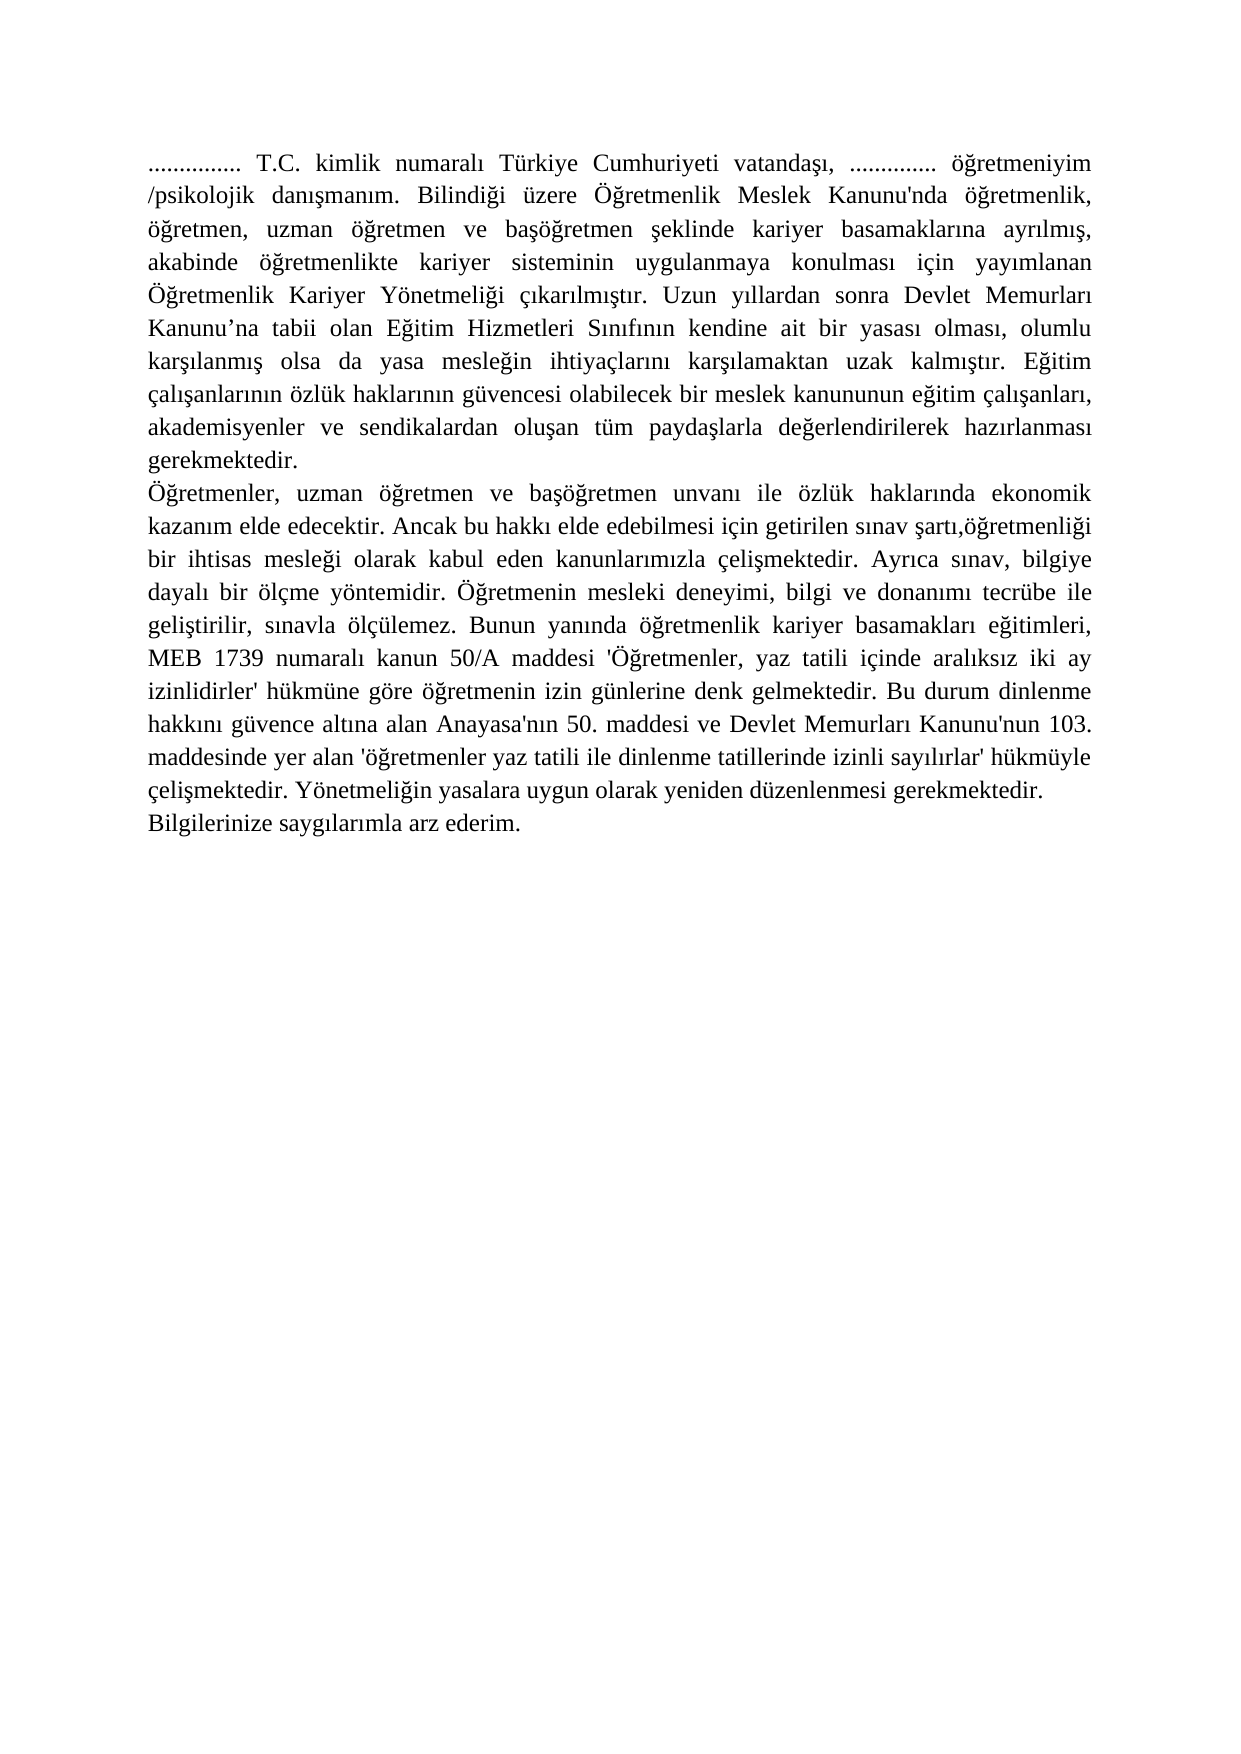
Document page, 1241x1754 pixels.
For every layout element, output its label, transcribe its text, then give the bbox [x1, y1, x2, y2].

text Öğretmenler, uzman öğretmen ve başöğretmen unvanı ile özlük haklarında ekonomik kazanım elde edecektir. Ancak bu hakkı elde edebilmesi için getirilen sınav şartı,öğretmenliği bir ihtisas mesleği olarak kabul eden kanunlarımızla çelişmektedir. Ayrıca sınav, bilgiye dayalı bir ölçme yöntemidir. Öğretmenin mesleki deneyimi, bilgi ve donanımı tecrübe ile geliştirilir, sınavla ölçülemez. Bunun yanında öğretmenlik kariyer basamakları eğitimleri, MEB 1739 numaralı kanun 50/A maddesi 'Öğretmenler, yaz tatili içinde aralıksız iki ay izinlidirler' hükmüne göre öğretmenin izin günlerine denk gelmektedir. Bu durum dinlenme hakkını güvence altına alan Anayasa'nın 50. maddesi ve Devlet Memurları Kanunu'nun 103. maddesinde yer alan 'öğretmenler yaz tatili ile dinlenme tatillerinde izinli sayılırlar' hükmüyle çelişmektedir. Yönetmeliğin yasalara uygun olarak yeniden düzenlenmesi gerekmektedir. [148, 478, 1093, 804]
text Bilgilerinize saygılarımla arz ederim. [148, 808, 1093, 837]
text ............... T.C. kimlik numaralı Türkiye Cumhuriyeti vatandaşı, .............. öğretmeniyim /psikolojik danışmanım. Bilindiği üzere Öğretmenlik Meslek Kanunu'nda öğretmenlik, öğretmen, uzman öğretmen ve başöğretmen şeklinde kariyer basamaklarına ayrılmış, akabinde öğretmenlikte kariyer sisteminin uygulanmaya konulması için yayımlanan Öğretmenlik Kariyer Yönetmeliği çıkarılmıştır. Uzun yıllardan sonra Devlet Memurları Kanunu’na tabii olan Eğitim Hizmetleri Sınıfının kendine ait bir yasası olması, olumlu karşılanmış olsa da yasa mesleğin ihtiyaçlarını karşılamaktan uzak kalmıştır. Eğitim çalışanlarının özlük haklarının güvencesi olabilecek bir meslek kanununun eğitim çalışanları, akademisyenler ve sendikalardan oluşan tüm paydaşlarla değerlendirilerek hazırlanması gerekmektedir. [148, 148, 1093, 473]
